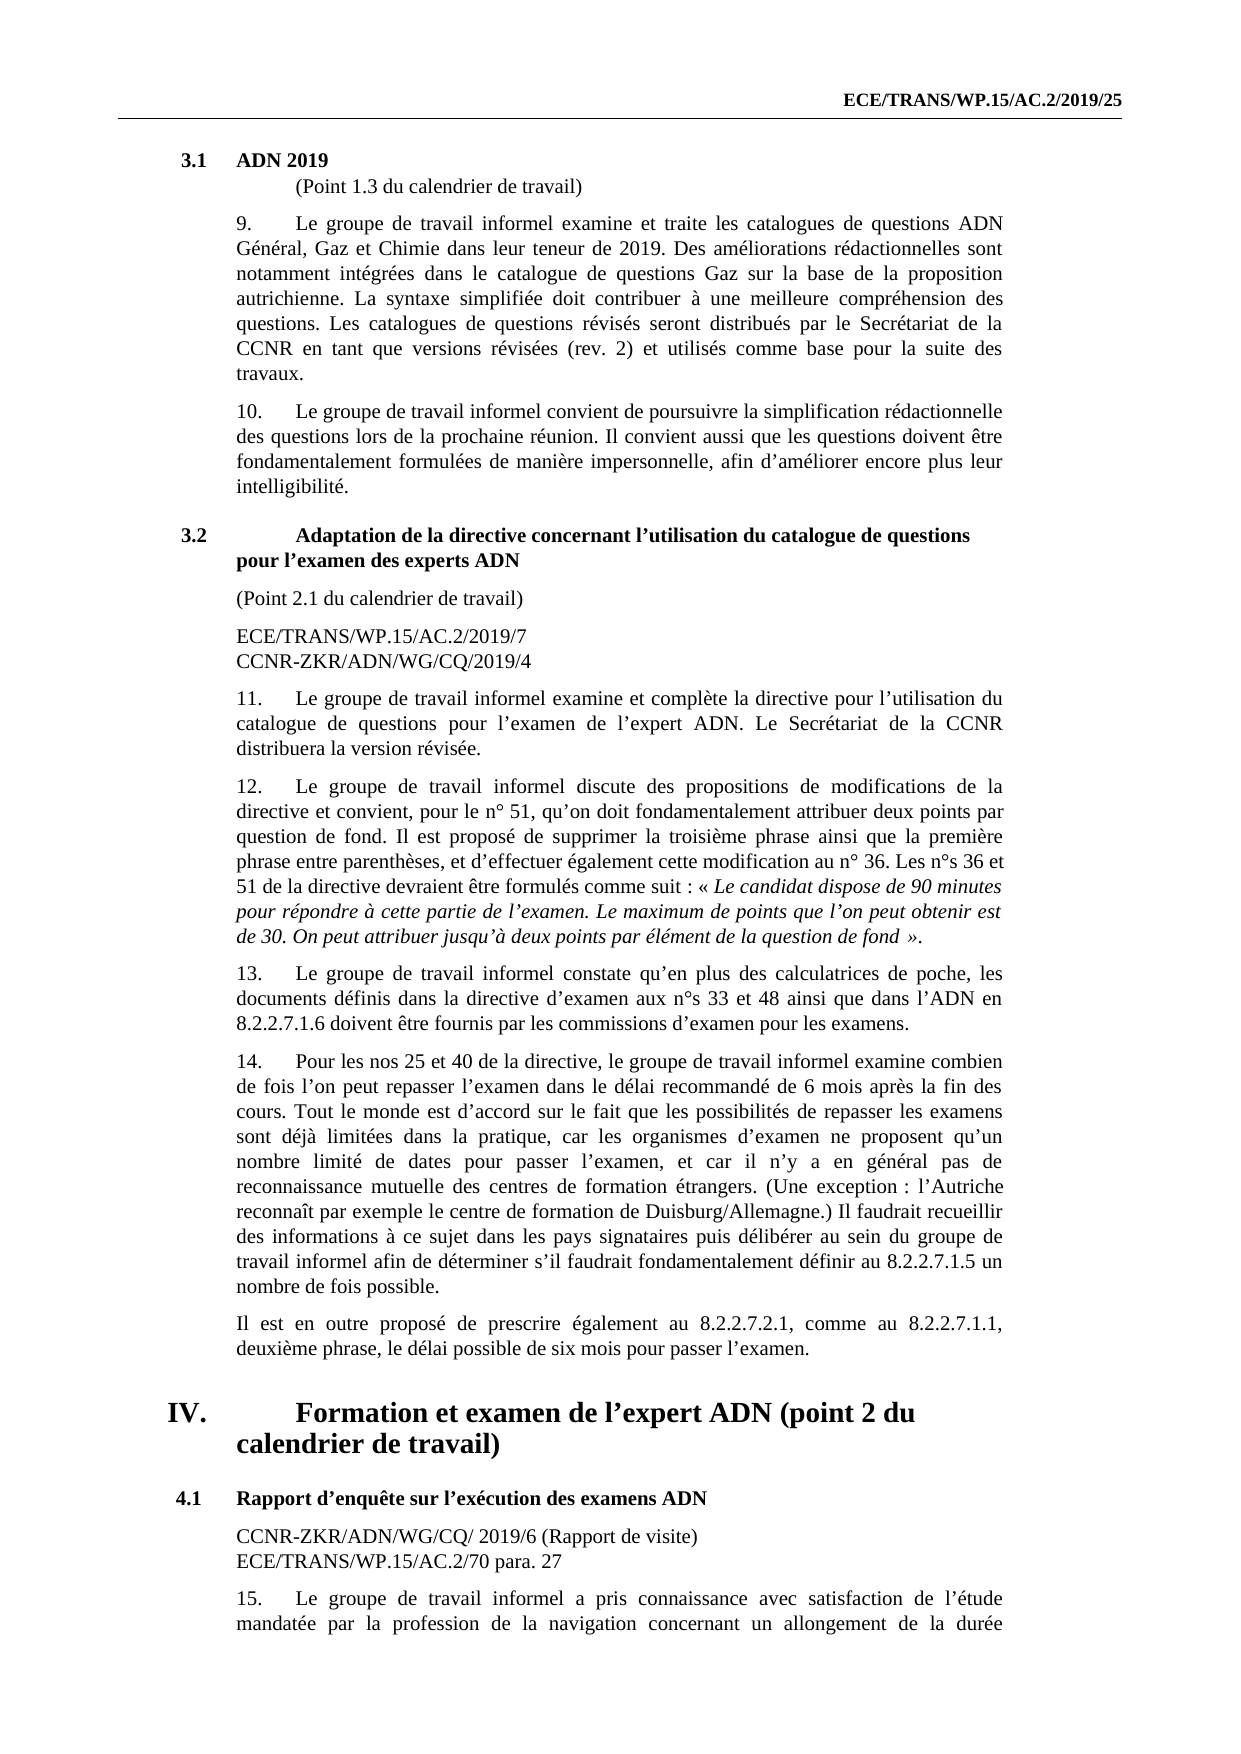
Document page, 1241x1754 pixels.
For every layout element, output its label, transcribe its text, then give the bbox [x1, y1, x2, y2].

text CCNR-ZKR/ADN/WG/CQ/2019/4 [236, 648, 1004, 673]
text 9. Le groupe de travail informel examine et traite les catalogues de questions ADN Général, Gaz et Chimie dans leur teneur de 2019. Des améliorations rédactionnelles sont notamment intégrées dans le catalogue de questions Gaz sur la base de la proposition autrichienne. La syntaxe simplifiée doit contribuer à une meilleure compréhension des questions. Les catalogues de questions révisés seront distribués par le Secrétariat de la CCNR en tant que versions révisées (rev. 2) et utilisés comme base pour la suite des travaux. [236, 210, 1004, 385]
text 10. Le groupe de travail informel convient de poursuivre la simplification rédactionnelle des questions lors de la prochaine réunion. Il convient aussi que les questions doivent être fondamentalement formulées de manière impersonnelle, afin d’améliorer encore plus leur intelligibilité. [236, 398, 1004, 498]
text 11. Le groupe de travail informel examine et complète la directive pour l’utilisation du catalogue de questions pour l’examen de l’expert ADN. Le Secrétariat de la CCNR distribuera la version révisée. [236, 685, 1004, 760]
text 12. Le groupe de travail informel discute des propositions de modifications de la directive et convient, pour le n° 51, qu’on doit fondamentalement attribuer deux points par question de fond. Il est proposé de supprimer la troisième phrase ainsi que la première phrase entre parenthèses, et d’effectuer également cette modification au n° 36. Les n°s 36 et 51 de la directive devraient être formulés comme suit : « Le candidat dispose de 90 minutes pour répondre à cette partie de l’examen. Le maximum de points que l’on peut obtenir est de 30. On peut attribuer jusqu’à deux points par élément de la question de fond ». [236, 773, 1004, 948]
text 4.1 Rapport d’enquête sur l’exécution des examens ADN [118, 1485, 1004, 1510]
text CCNR-ZKR/ADN/WG/CQ/ 2019/6 (Rapport de visite) [236, 1523, 1004, 1548]
text 3.2 Adaptation de la directive concernant l’utilisation du catalogue de questions pour l’examen des experts ADN [118, 523, 1004, 573]
text Il est en outre proposé de prescrire également au 8.2.2.7.2.1, comme au 8.2.2.7.1.1, deuxième phrase, le délai possible de six mois pour passer l’examen. [236, 1310, 1004, 1360]
text ECE/TRANS/WP.15/AC.2/70 para. 27 [236, 1548, 1004, 1573]
text 13. Le groupe de travail informel constate qu’en plus des calculatrices de poche, les documents définis dans la directive d’examen aux n°s 33 et 48 ainsi que dans l’ADN en 8.2.2.7.1.6 doivent être fournis par les commissions d’examen pour les examens. [236, 960, 1004, 1035]
text 14. Pour les nos 25 et 40 de la directive, le groupe de travail informel examine combien de fois l’on peut repasser l’examen dans le délai recommandé de 6 mois après la fin des cours. Tout le monde est d’accord sur le fait que les possibilités de repasser les examens sont déjà limitées dans la pratique, car les organismes d’examen ne proposent qu’un nombre limité de dates pour passer l’examen, et car il n’y a en général pas de reconnaissance mutuelle des centres de formation étrangers. (Une exception : l’Autriche reconnaît par exemple le centre de formation de Duisburg/Allemagne.) Il faudrait recueillir des informations à ce sujet dans les pays signataires puis délibérer au sein du groupe de travail informel afin de déterminer s’il faudrait fondamentalement définir au 8.2.2.7.1.5 un nombre de fois possible. [236, 1048, 1004, 1298]
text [236, 1585, 1004, 1635]
text ECE/TRANS/WP.15/AC.2/2019/7 [236, 623, 1004, 648]
text 3.1 ADN 2019 [118, 148, 1004, 173]
text (Point 1.3 du calendrier de travail) [236, 173, 1004, 198]
text IV. Formation et examen de l’expert ADN (point 2 du calendrier de travail) [118, 1398, 1004, 1460]
text (Point 2.1 du calendrier de travail) [236, 585, 1004, 610]
